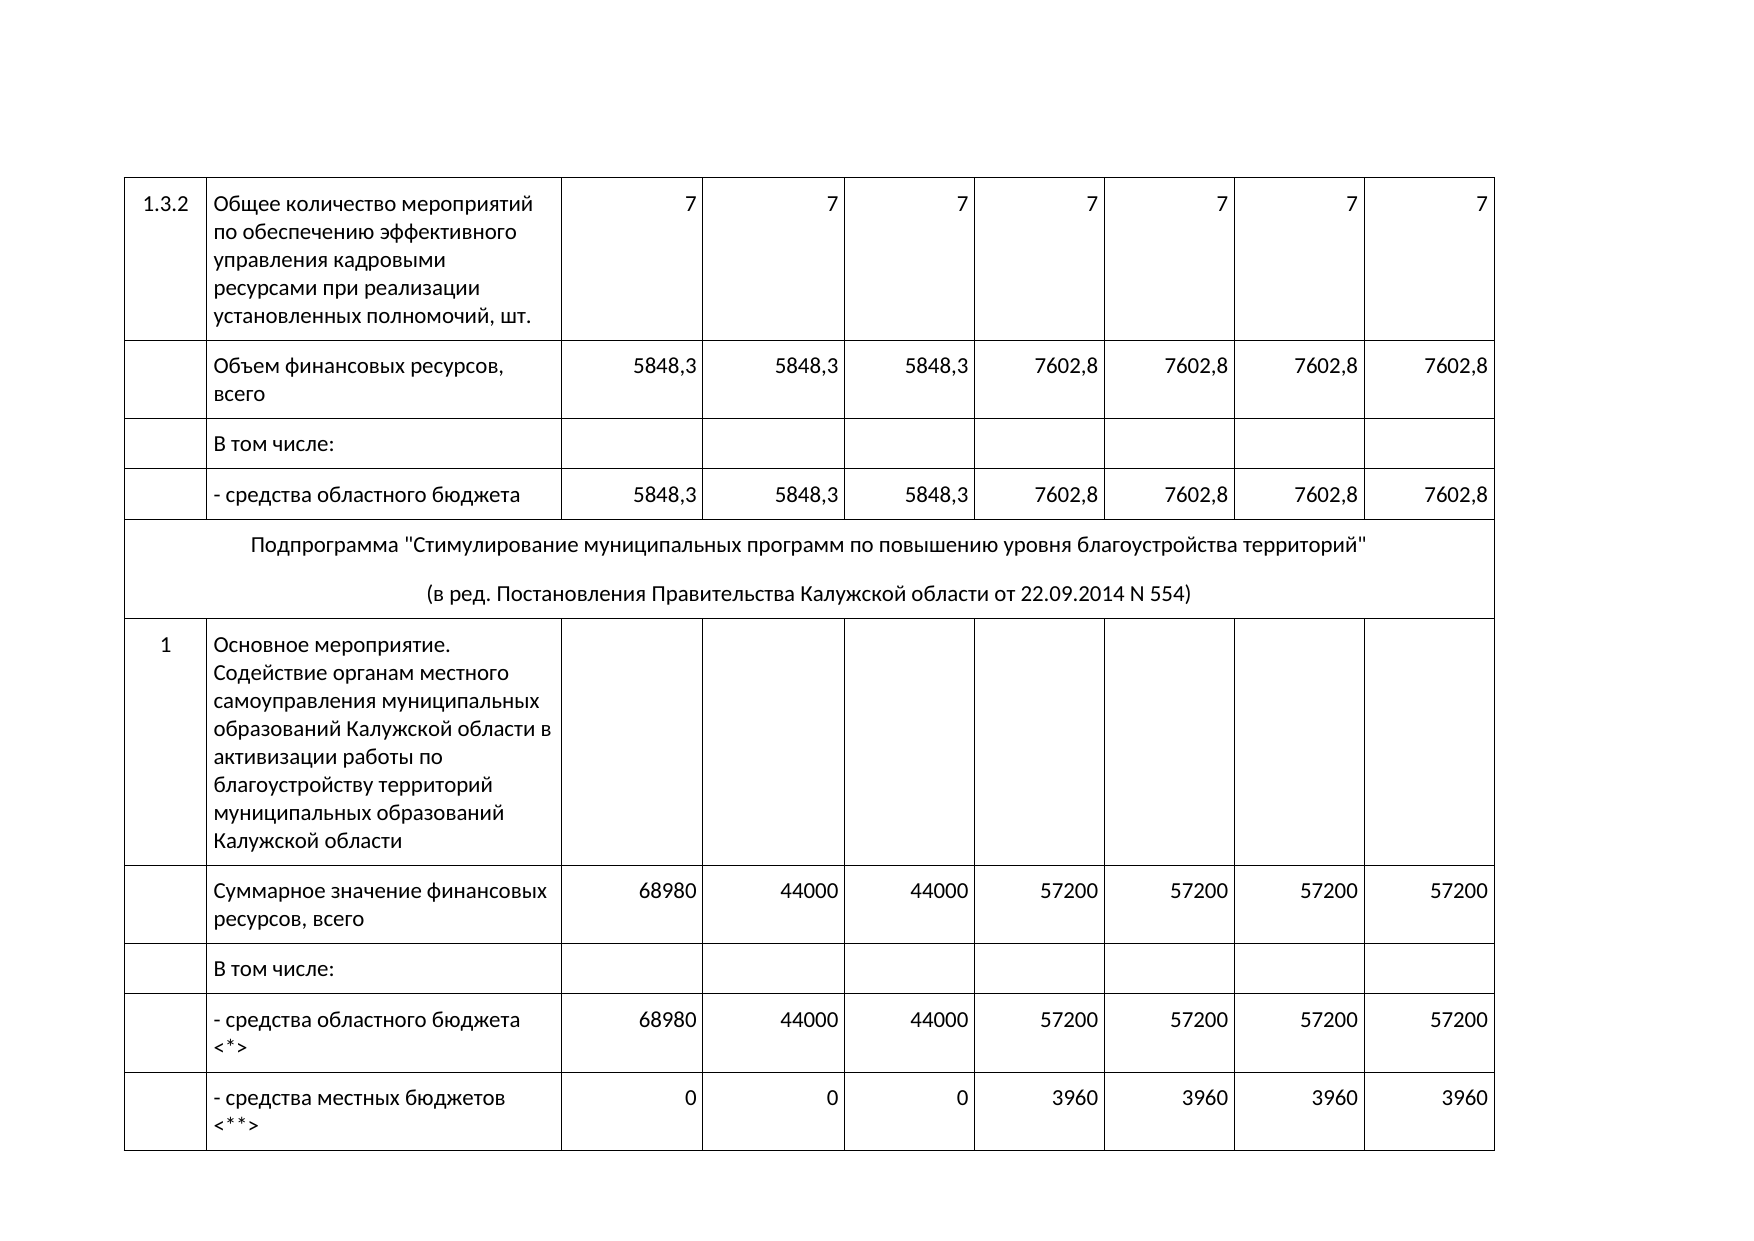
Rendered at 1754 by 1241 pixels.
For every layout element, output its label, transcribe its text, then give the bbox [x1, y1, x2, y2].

table_cell [562, 419, 702, 468]
table_cell [125, 994, 206, 1072]
table_cell 68980 [562, 866, 702, 943]
table_cell Объем финансовых ресурсов, всего [207, 341, 561, 418]
table_cell 7602,8 [1365, 341, 1494, 418]
table_cell 7 [845, 178, 974, 339]
table_cell 0 [703, 1073, 844, 1150]
table_cell [125, 866, 206, 943]
table_cell 0 [845, 1073, 974, 1150]
table_cell В том числе: [207, 419, 561, 468]
table_cell [125, 469, 206, 518]
table_cell 44000 [703, 994, 844, 1072]
table_cell 5848,3 [562, 341, 702, 418]
table_cell [125, 1073, 206, 1150]
table_cell 3960 [975, 1073, 1104, 1150]
table_cell 7602,8 [975, 341, 1104, 418]
table_cell 68980 [562, 994, 702, 1072]
table_cell 0 [562, 1073, 702, 1150]
table_cell 7602,8 [1235, 469, 1364, 518]
table_cell 57200 [1365, 866, 1494, 943]
table_cell Суммарное значение финансовых ресурсов, всего [207, 866, 561, 943]
table_cell [125, 944, 206, 993]
table_cell 7602,8 [1365, 469, 1494, 518]
table_cell [1105, 944, 1234, 993]
table_cell 7602,8 [975, 469, 1104, 518]
table_cell 57200 [975, 866, 1104, 943]
table_cell 5848,3 [845, 341, 974, 418]
table_cell 3960 [1105, 1073, 1234, 1150]
table_cell (в ред. Постановления Правительства Калужской области от 22.09.2014 N 554) [125, 569, 1494, 618]
table_cell 1.3.2 [125, 178, 206, 339]
table_cell 7 [1235, 178, 1364, 339]
table_cell 7602,8 [1105, 341, 1234, 418]
table_cell [1365, 419, 1494, 468]
table_cell [125, 341, 206, 418]
table_cell [975, 419, 1104, 468]
table_cell [845, 944, 974, 993]
table_cell 5848,3 [703, 469, 844, 518]
table_cell 3960 [1365, 1073, 1494, 1150]
table_cell [125, 419, 206, 468]
table_cell Подпрограмма "Стимулирование муниципальных программ по повышению уровня благоустройства территорий" [125, 520, 1494, 569]
table_cell 7 [562, 178, 702, 339]
table_cell [1365, 944, 1494, 993]
table_cell - средства областного бюджета <*> [207, 994, 561, 1072]
table_cell Общее количество мероприятий по обеспечению эффективного управления кадровыми ресурсами при реализации установленных полномочий, шт. [207, 178, 561, 339]
table_cell 5848,3 [845, 469, 974, 518]
table_cell 7 [1365, 178, 1494, 339]
table_cell В том числе: [207, 944, 561, 993]
table_cell [703, 944, 844, 993]
table_cell 5848,3 [562, 469, 702, 518]
table_cell [845, 419, 974, 468]
table_cell 57200 [1235, 866, 1364, 943]
table_cell [1235, 419, 1364, 468]
table_cell [562, 619, 702, 864]
table_cell 57200 [1365, 994, 1494, 1072]
table_cell [703, 419, 844, 468]
table_cell Основное мероприятие. Содействие органам местного самоуправления муниципальных образований Калужской области в активизации работы по благоустройству территорий муниципальных образований Калужской области [207, 619, 561, 864]
table_cell [703, 619, 844, 864]
table_cell 7602,8 [1105, 469, 1234, 518]
table_cell - средства местных бюджетов <**> [207, 1073, 561, 1150]
table_cell [845, 619, 974, 864]
table_cell 57200 [1105, 866, 1234, 943]
table_cell 7602,8 [1235, 341, 1364, 418]
table_cell - средства областного бюджета [207, 469, 561, 518]
table_cell [562, 944, 702, 993]
table_cell 7 [975, 178, 1104, 339]
table_cell [1105, 619, 1234, 864]
table_cell 57200 [1105, 994, 1234, 1072]
table_cell 57200 [1235, 994, 1364, 1072]
table_cell [1365, 619, 1494, 864]
table_cell 1 [125, 619, 206, 864]
table_cell 57200 [975, 994, 1104, 1072]
table_cell 3960 [1235, 1073, 1364, 1150]
table_cell [1105, 419, 1234, 468]
table_cell 44000 [845, 866, 974, 943]
table_cell [1235, 619, 1364, 864]
table_cell 44000 [845, 994, 974, 1072]
table_cell 44000 [703, 866, 844, 943]
table_cell 7 [703, 178, 844, 339]
table_cell [1235, 944, 1364, 993]
table_cell [975, 944, 1104, 993]
table_cell 5848,3 [703, 341, 844, 418]
table_cell [975, 619, 1104, 864]
table_cell 7 [1105, 178, 1234, 339]
